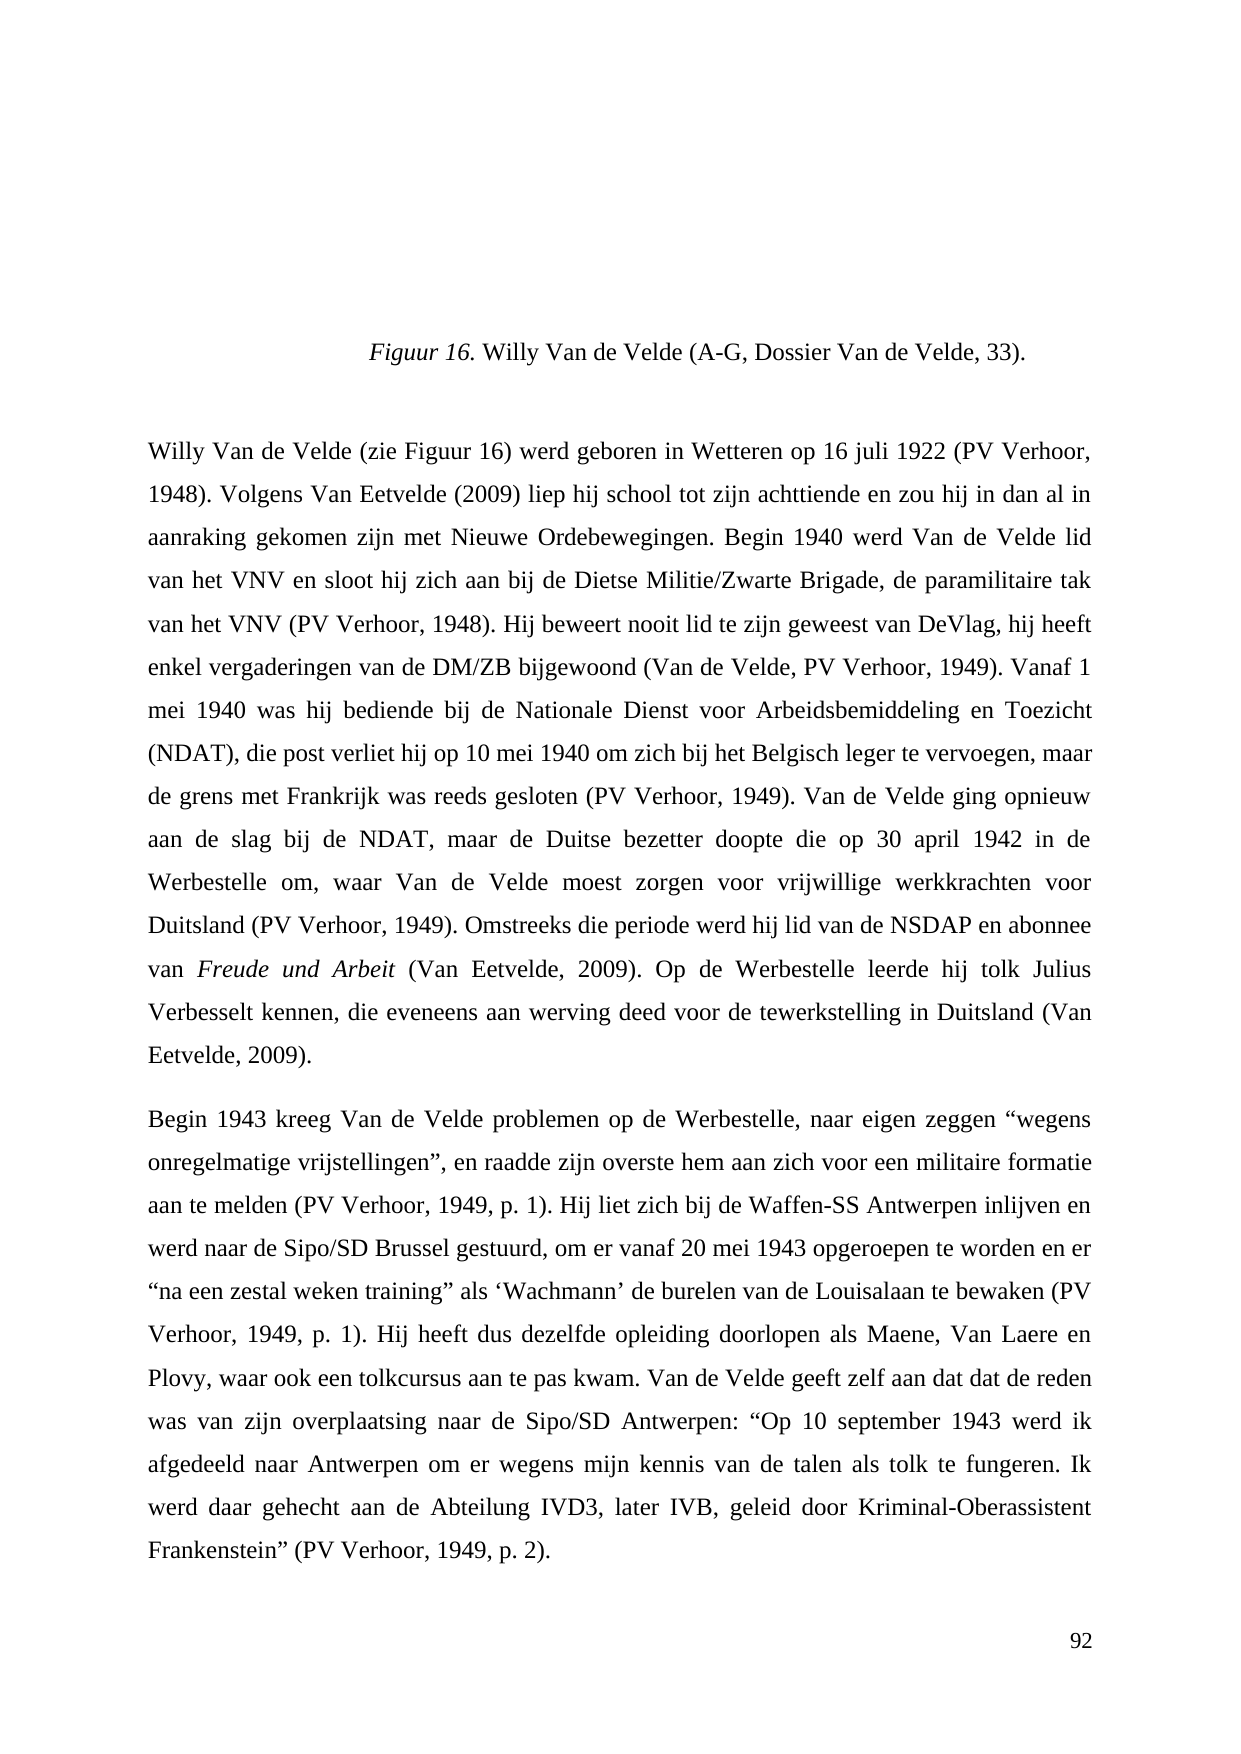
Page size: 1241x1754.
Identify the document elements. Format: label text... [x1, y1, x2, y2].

text Willy Van de Velde (zie Figuur 16) werd geboren in Wetteren op 16 juli 1922 (PV Verhoor, 1948). Volgens Van Eetvelde (2009) liep hij school tot zijn achttiende en zou hij in dan al in aanraking gekomen zijn met Nieuwe Ordebewegingen. Begin 1940 werd Van de Velde lid van het VNV en sloot hij zich aan bij de Dietse Militie/Zwarte Brigade, de paramilitaire tak van het VNV (PV Verhoor, 1948). Hij beweert nooit lid te zijn geweest van DeVlag, hij heeft enkel vergaderingen van de DM/ZB bijgewoond (Van de Velde, PV Verhoor, 1949). Vanaf 1 mei 1940 was hij bediende bij de Nationale Dienst voor Arbeidsbemiddeling en Toezicht (NDAT), die post verliet hij op 10 mei 1940 om zich bij het Belgisch leger te vervoegen, maar de grens met Frankrijk was reeds gesloten (PV Verhoor, 1949). Van de Velde ging opnieuw aan de slag bij de NDAT, maar de Duitse bezetter doopte die op 30 april 1942 in de Werbestelle om, waar Van de Velde moest zorgen voor vrijwillige werkkrachten voor Duitsland (PV Verhoor, 1949). Omstreeks die periode werd hij lid van de NSDAP en abonnee van Freude und Arbeit (Van Eetvelde, 2009). Op de Werbestelle leerde hij tolk Julius Verbesselt kennen, die eveneens aan werving deed voor de tewerkstelling in Duitsland (Van Eetvelde, 2009). [148, 436, 1093, 1069]
text Figuur 16. Willy Van de Velde (A-G, Dossier Van de Velde, 33). [369, 337, 1093, 366]
text Begin 1943 kreeg Van de Velde problemen op de Werbestelle, naar eigen zeggen “wegens onregelmatige vrijstellingen”, en raadde zijn overste hem aan zich voor een militaire formatie aan te melden (PV Verhoor, 1949, p. 1). Hij liet zich bij de Waffen-SS Antwerpen inlijven en werd naar de Sipo/SD Brussel gestuurd, om er vanaf 20 mei 1943 opgeroepen te worden en er “na een zestal weken training” als ‘Wachmann’ de burelen van de Louisalaan te bewaken (PV Verhoor, 1949, p. 1). Hij heeft dus dezelfde opleiding doorlopen als Maene, Van Laere en Plovy, waar ook een tolkcursus aan te pas kwam. Van de Velde geeft zelf aan dat dat de reden was van zijn overplaatsing naar de Sipo/SD Antwerpen: “Op 10 september 1943 werd ik afgedeeld naar Antwerpen om er wegens mijn kennis van de talen als tolk te fungeren. Ik werd daar gehecht aan de Abteilung IVD3, later IVB, geleid door Kriminal-Oberassistent Frankenstein” (PV Verhoor, 1949, p. 2). [148, 1104, 1093, 1564]
